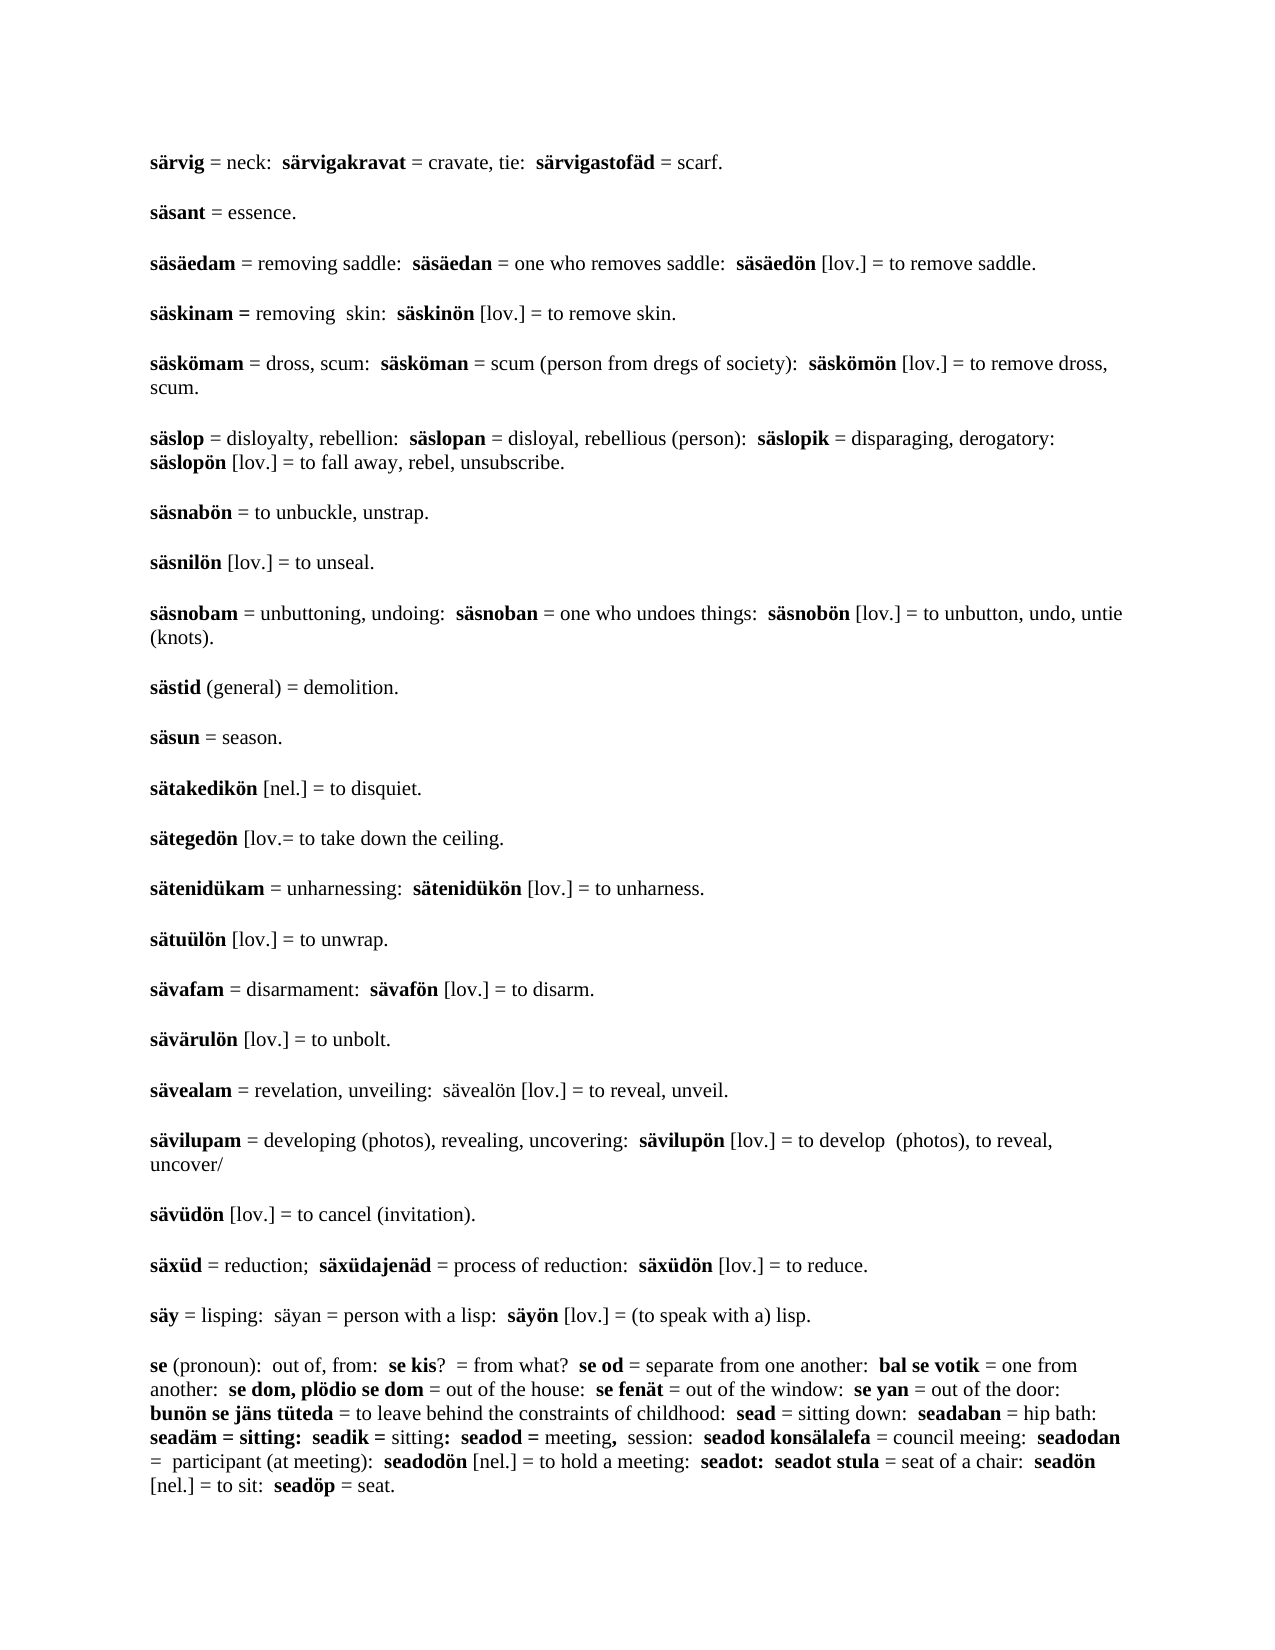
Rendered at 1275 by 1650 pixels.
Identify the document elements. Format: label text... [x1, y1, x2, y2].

text särvig = neck: särvigakravat = cravate, tie: särvigastofäd = scarf. [150, 150, 1125, 174]
text sätenidükam = unharnessing: sätenidükön [lov.] = to unharness. [150, 876, 1125, 900]
text sätegedön [lov.= to take down the ceiling. [150, 826, 1125, 850]
text säsun = season. [150, 725, 1125, 749]
text sävealam = revelation, unveiling: sävealön [lov.] = to reveal, unveil. [150, 1077, 1125, 1102]
text säskömam = dross, scum: säsköman = scum (person from dregs of society): säskömön [lov.] = to remove dross, scum. [150, 351, 1125, 399]
text sävafam = disarmament: sävafön [lov.] = to disarm. [150, 977, 1125, 1001]
text säsnilön [lov.] = to unseal. [150, 550, 1125, 574]
text säslop = disloyalty, rebellion: säslopan = disloyal, rebellious (person): säslopik = disparaging, derogatory: säslopön [lov.] = to fall away, rebel, unsubscribe. [150, 426, 1125, 474]
text se (pronoun): out of, from: se kis? = from what? se od = separate from one another: bal se votik = one from another: se dom, plödio se dom = out of the house: se fenät = out of the window: se yan = out of the door: bunön se jäns tüteda = to leave behind the constraints of childhood: sead = sitting down: seadaban = hip bath: seadäm = sitting: seadik = sitting: seadod = meeting, session: seadod konsälalefa = council meeing: seadodan = participant (at meeting): seadodön [nel.] = to hold a meeting: seadot: seadot stula = seat of a chair: seadön [nel.] = to sit: seadöp = seat. [150, 1353, 1125, 1497]
text säskinam = removing skin: säskinön [lov.] = to remove skin. [150, 301, 1125, 325]
text sätakedikön [nel.] = to disquiet. [150, 776, 1125, 800]
text säsnabön = to unbuckle, unstrap. [150, 500, 1125, 524]
text sätuülön [lov.] = to unwrap. [150, 927, 1125, 951]
text sävilupam = developing (photos), revealing, uncovering: sävilupön [lov.] = to develop (photos), to reveal, uncover/ [150, 1128, 1125, 1176]
text säxüd = reduction; säxüdajenäd = process of reduction: säxüdön [lov.] = to reduce. [150, 1252, 1125, 1277]
text sävüdön [lov.] = to cancel (invitation). [150, 1202, 1125, 1226]
text säy = lisping: säyan = person with a lisp: säyön [lov.] = (to speak with a) lisp. [150, 1303, 1125, 1327]
text sästid (general) = demolition. [150, 675, 1125, 699]
text sävärulön [lov.] = to unbolt. [150, 1027, 1125, 1051]
text säsant = essence. [150, 200, 1125, 224]
text säsäedam = removing saddle: säsäedan = one who removes saddle: säsäedön [lov.] = to remove saddle. [150, 251, 1125, 275]
text säsnobam = unbuttoning, undoing: säsnoban = one who undoes things: säsnobön [lov.] = to unbutton, undo, untie (knots). [150, 601, 1125, 649]
